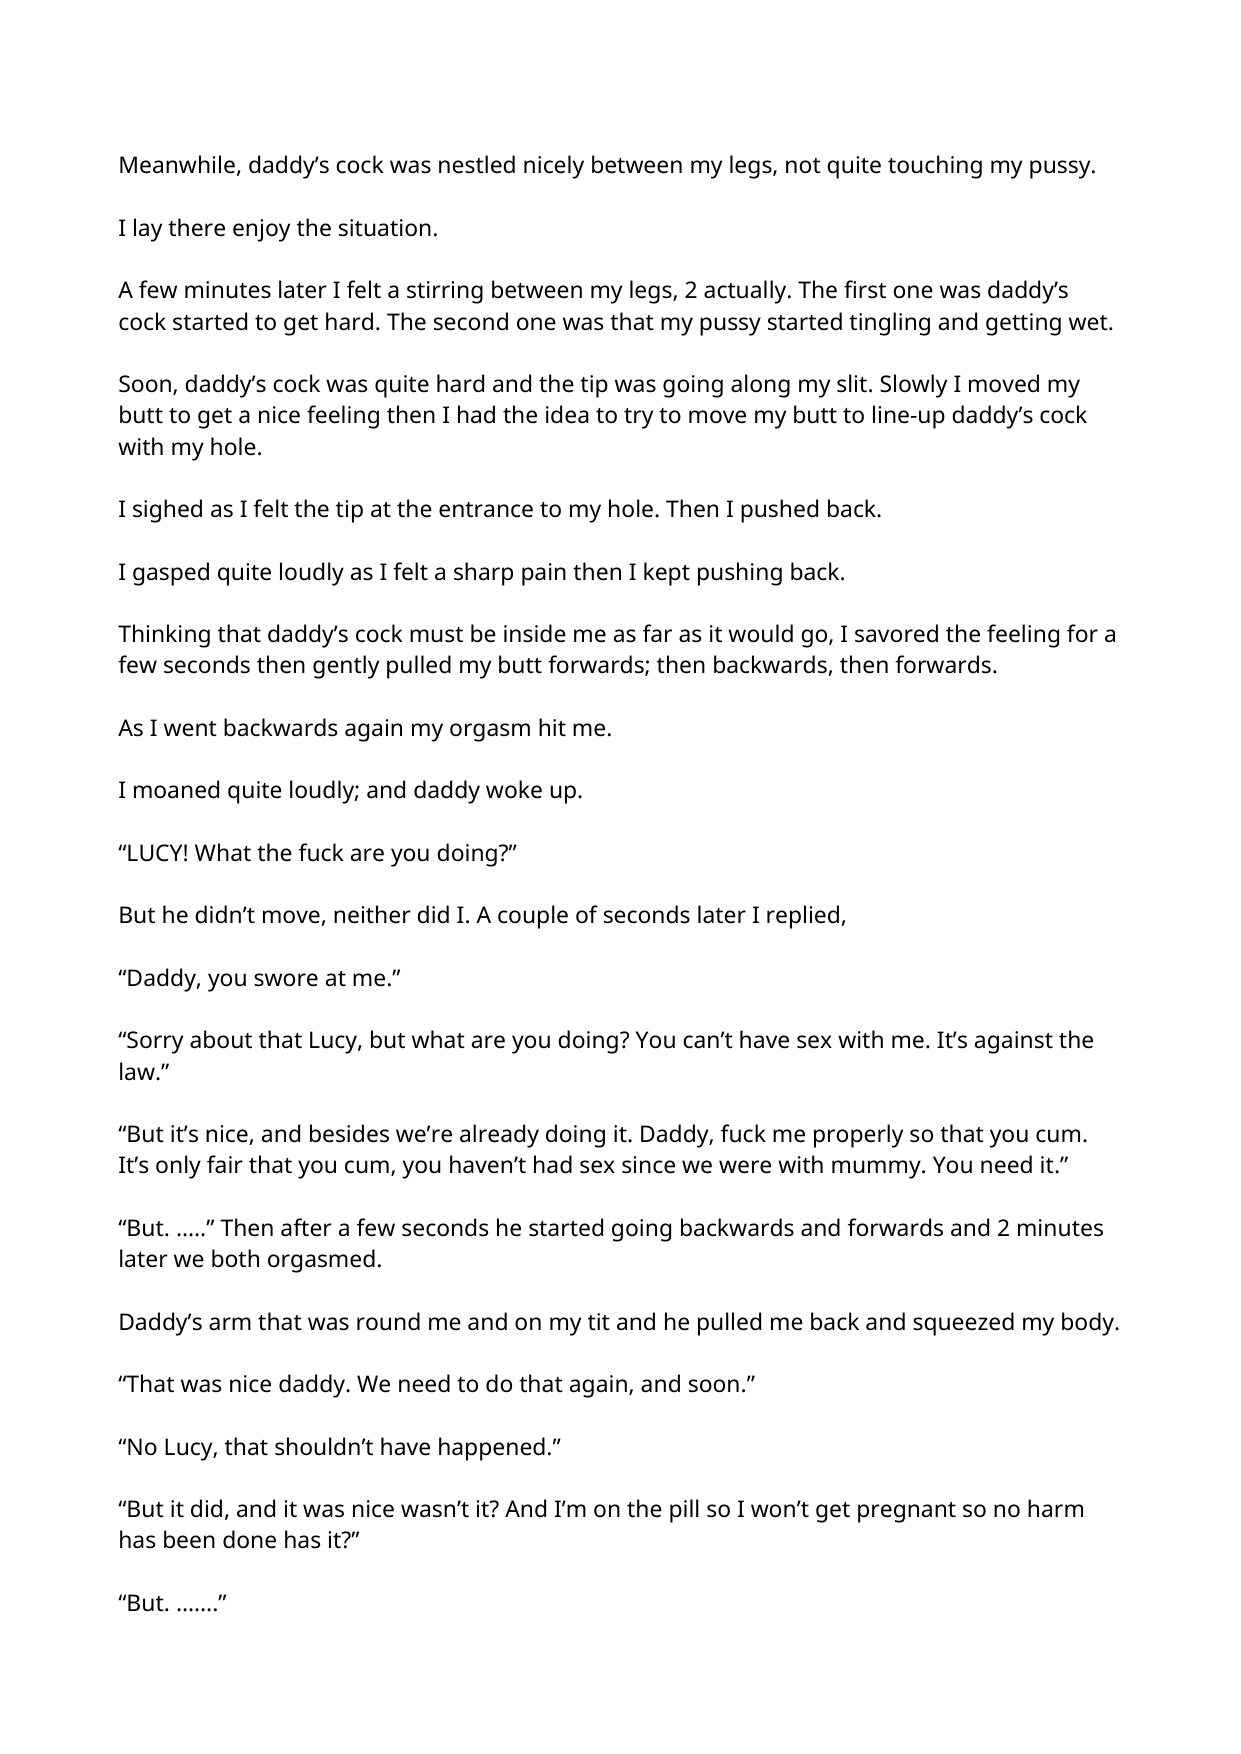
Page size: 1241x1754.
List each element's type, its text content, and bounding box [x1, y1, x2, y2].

text As I went backwards again my orgasm hit me. [118, 712, 1122, 743]
text Soon, daddy’s cock was quite hard and the tip was going along my slit. Slowly I moved my butt to get a nice feeling then I had the idea to try to move my butt to line-up daddy’s cock with my hole. [118, 368, 1122, 462]
text I moaned quite loudly; and daddy woke up. [118, 774, 1122, 806]
text I lay there enjoy the situation. [118, 212, 1122, 243]
text “Sorry about that Lucy, but what are you doing? You can’t have sex with me. It’s against the law.” [118, 1024, 1122, 1087]
text A few minutes later I felt a stirring between my legs, 2 actually. The first one was daddy’s cock started to get hard. The second one was that my pussy started tingling and getting wet. [118, 274, 1122, 337]
text But he didn’t move, neither did I. A couple of seconds later I replied, [118, 899, 1122, 931]
text “LUCY! What the fuck are you doing?” [118, 837, 1122, 868]
text “That was nice daddy. We need to do that again, and soon.” [118, 1368, 1122, 1399]
text “But it’s nice, and besides we’re already doing it. Daddy, fuck me properly so that you cum. It’s only fair that you cum, you haven’t had sex since we were with mummy. You need it.” [118, 1118, 1122, 1181]
text I sighed as I felt the tip at the entrance to my hole. Then I pushed back. [118, 493, 1122, 524]
text Meanwhile, daddy’s cock was nestled nicely between my legs, not quite touching my pussy. [118, 149, 1122, 181]
text Thinking that daddy’s cock must be inside me as far as it would go, I savored the feeling for a few seconds then gently pulled my butt forwards; then backwards, then forwards. [118, 618, 1122, 681]
text Daddy’s arm that was round me and on my tit and he pulled me back and squeezed my body. [118, 1306, 1122, 1337]
text “But. …..” Then after a few seconds he started going backwards and forwards and 2 minutes later we both orgasmed. [118, 1212, 1122, 1274]
text “But. …….” [118, 1587, 1122, 1618]
text “No Lucy, that shouldn’t have happened.” [118, 1431, 1122, 1462]
text “Daddy, you swore at me.” [118, 962, 1122, 993]
text I gasped quite loudly as I felt a sharp pain then I kept pushing back. [118, 556, 1122, 587]
text “But it did, and it was nice wasn’t it? And I’m on the pill so I won’t get pregnant so no harm has been done has it?” [118, 1493, 1122, 1556]
